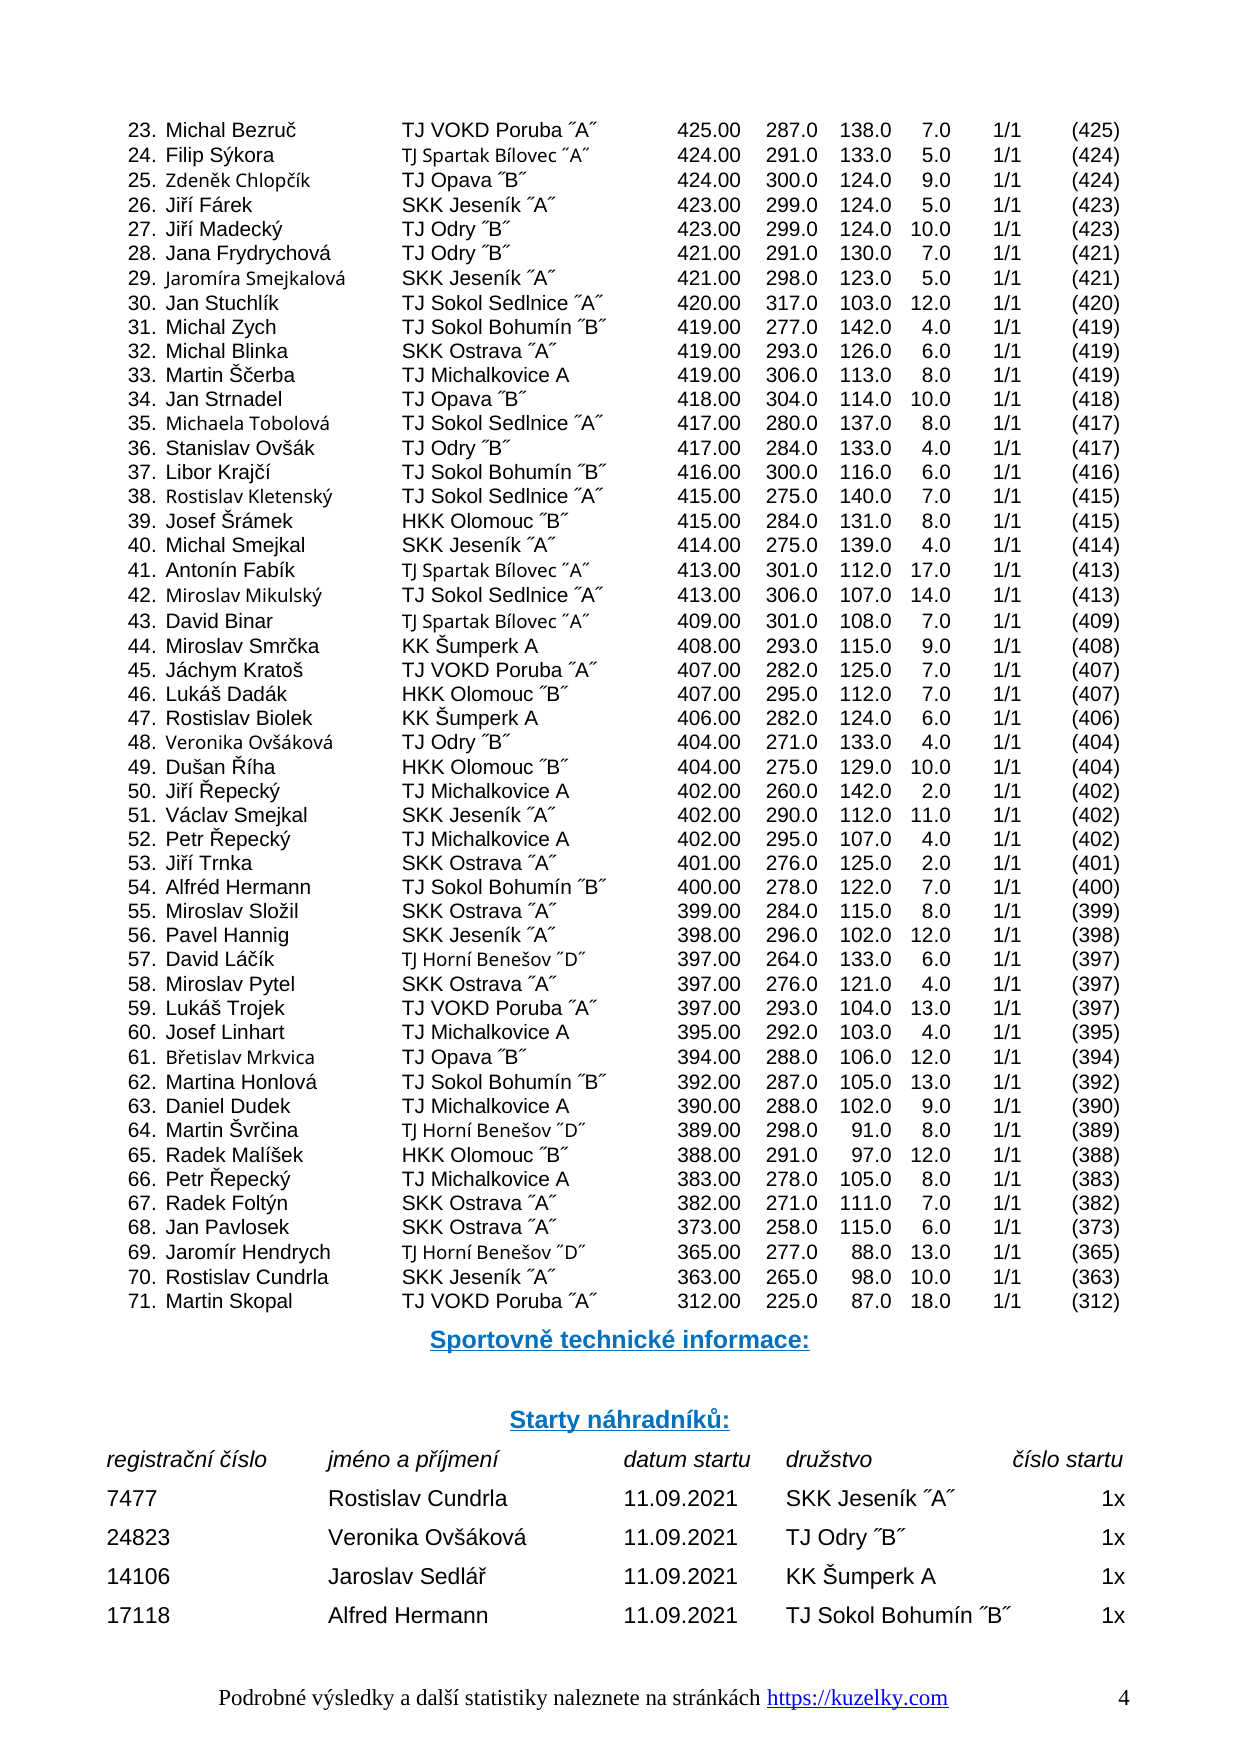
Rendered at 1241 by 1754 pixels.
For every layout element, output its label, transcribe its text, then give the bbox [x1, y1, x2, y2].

text 38. Rostislav Kletenský TJ Sokol Sedlnice ˝A˝ 415.00 275.0 140.0 7.0 1/1 (415) [106, 484, 1134, 509]
text 68. Jan Pavlosek SKK Ostrava ˝A˝ 373.00 258.0 115.0 6.0 1/1 (373) [106, 1215, 1134, 1239]
text 57. David Láčík TJ Horní Benešov ˝D˝ 397.00 264.0 133.0 6.0 1/1 (397) [106, 947, 1134, 972]
text 65. Radek Malíšek HKK Olomouc ˝B˝ 388.00 291.0 97.0 12.0 1/1 (388) [106, 1143, 1134, 1167]
text 17118 Alfred Hermann 11.09.2021 TJ Sokol Bohumín ˝B˝ 1x [106, 1602, 1134, 1628]
text 64. Martin Švrčina TJ Horní Benešov ˝D˝ 389.00 298.0 91.0 8.0 1/1 (389) [106, 1118, 1134, 1143]
text registrační číslo jméno a příjmení datum startu družstvo číslo startu [106, 1446, 1134, 1473]
text 50. Jiří Řepecký TJ Michalkovice A 402.00 260.0 142.0 2.0 1/1 (402) [106, 779, 1134, 803]
text 23. Michal Bezruč TJ VOKD Poruba ˝A˝ 425.00 287.0 138.0 7.0 1/1 (425) [106, 118, 1134, 142]
text 39. Josef Šrámek HKK Olomouc ˝B˝ 415.00 284.0 131.0 8.0 1/1 (415) [106, 509, 1134, 533]
text 66. Petr Řepecký TJ Michalkovice A 383.00 278.0 105.0 8.0 1/1 (383) [106, 1167, 1134, 1191]
text Sportovně technické informace: [94, 1325, 1145, 1354]
text 47. Rostislav Biolek KK Šumperk A 406.00 282.0 124.0 6.0 1/1 (406) [106, 706, 1134, 729]
text 29. Jaromíra Smejkalová SKK Jeseník ˝A˝ 421.00 298.0 123.0 5.0 1/1 (421) [106, 265, 1134, 291]
text 31. Michal Zych TJ Sokol Bohumín ˝B˝ 419.00 277.0 142.0 4.0 1/1 (419) [106, 314, 1134, 338]
text 42. Miroslav Mikulský TJ Sokol Sedlnice ˝A˝ 413.00 306.0 107.0 14.0 1/1 (413) [106, 583, 1134, 608]
text 70. Rostislav Cundrla SKK Jeseník ˝A˝ 363.00 265.0 98.0 10.0 1/1 (363) [106, 1264, 1134, 1288]
text 44. Miroslav Smrčka KK Šumperk A 408.00 293.0 115.0 9.0 1/1 (408) [106, 634, 1134, 658]
text 58. Miroslav Pytel SKK Ostrava ˝A˝ 397.00 276.0 121.0 4.0 1/1 (397) [106, 972, 1134, 996]
text 59. Lukáš Trojek TJ VOKD Poruba ˝A˝ 397.00 293.0 104.0 13.0 1/1 (397) [106, 996, 1134, 1020]
text 49. Dušan Říha HKK Olomouc ˝B˝ 404.00 275.0 129.0 10.0 1/1 (404) [106, 755, 1134, 779]
text 51. Václav Smejkal SKK Jeseník ˝A˝ 402.00 290.0 112.0 11.0 1/1 (402) [106, 803, 1134, 827]
text 48. Veronika Ovšáková TJ Odry ˝B˝ 404.00 271.0 133.0 4.0 1/1 (404) [106, 729, 1134, 755]
text 26. Jiří Fárek SKK Jeseník ˝A˝ 423.00 299.0 124.0 5.0 1/1 (423) [106, 193, 1134, 217]
text 34. Jan Strnadel TJ Opava ˝B˝ 418.00 304.0 114.0 10.0 1/1 (418) [106, 386, 1134, 410]
text 46. Lukáš Dadák HKK Olomouc ˝B˝ 407.00 295.0 112.0 7.0 1/1 (407) [106, 682, 1134, 706]
text 14106 Jaroslav Sedlář 11.09.2021 KK Šumperk A 1x [106, 1563, 1134, 1589]
text 24823 Veronika Ovšáková 11.09.2021 TJ Odry ˝B˝ 1x [106, 1524, 1134, 1550]
text 37. Libor Krajčí TJ Sokol Bohumín ˝B˝ 416.00 300.0 116.0 6.0 1/1 (416) [106, 460, 1134, 484]
text 61. Břetislav Mrkvica TJ Opava ˝B˝ 394.00 288.0 106.0 12.0 1/1 (394) [106, 1044, 1134, 1070]
text 40. Michal Smejkal SKK Jeseník ˝A˝ 414.00 275.0 139.0 4.0 1/1 (414) [106, 533, 1134, 557]
text 60. Josef Linhart TJ Michalkovice A 395.00 292.0 103.0 4.0 1/1 (395) [106, 1020, 1134, 1044]
text 55. Miroslav Složil SKK Ostrava ˝A˝ 399.00 284.0 115.0 8.0 1/1 (399) [106, 899, 1134, 923]
text 33. Martin Ščerba TJ Michalkovice A 419.00 306.0 113.0 8.0 1/1 (419) [106, 362, 1134, 386]
text 45. Jáchym Kratoš TJ VOKD Poruba ˝A˝ 407.00 282.0 125.0 7.0 1/1 (407) [106, 658, 1134, 682]
text 30. Jan Stuchlík TJ Sokol Sedlnice ˝A˝ 420.00 317.0 103.0 12.0 1/1 (420) [106, 291, 1134, 314]
text 52. Petr Řepecký TJ Michalkovice A 402.00 295.0 107.0 4.0 1/1 (402) [106, 827, 1134, 851]
text 54. Alfréd Hermann TJ Sokol Bohumín ˝B˝ 400.00 278.0 122.0 7.0 1/1 (400) [106, 875, 1134, 899]
text 24. Filip Sýkora TJ Spartak Bílovec ˝A˝ 424.00 291.0 133.0 5.0 1/1 (424) [106, 142, 1134, 168]
text 36. Stanislav Ovšák TJ Odry ˝B˝ 417.00 284.0 133.0 4.0 1/1 (417) [106, 436, 1134, 460]
text Starty náhradníků: [94, 1405, 1145, 1434]
text 56. Pavel Hannig SKK Jeseník ˝A˝ 398.00 296.0 102.0 12.0 1/1 (398) [106, 923, 1134, 947]
text 43. David Binar TJ Spartak Bílovec ˝A˝ 409.00 301.0 108.0 7.0 1/1 (409) [106, 608, 1134, 634]
text 32. Michal Blinka SKK Ostrava ˝A˝ 419.00 293.0 126.0 6.0 1/1 (419) [106, 338, 1134, 362]
text 28. Jana Frydrychová TJ Odry ˝B˝ 421.00 291.0 130.0 7.0 1/1 (421) [106, 241, 1134, 265]
text 63. Daniel Dudek TJ Michalkovice A 390.00 288.0 102.0 9.0 1/1 (390) [106, 1094, 1134, 1118]
text 25. Zdeněk Chlopčík TJ Opava ˝B˝ 424.00 300.0 124.0 9.0 1/1 (424) [106, 168, 1134, 193]
text 62. Martina Honlová TJ Sokol Bohumín ˝B˝ 392.00 287.0 105.0 13.0 1/1 (392) [106, 1070, 1134, 1094]
text 7477 Rostislav Cundrla 11.09.2021 SKK Jeseník ˝A˝ 1x [106, 1485, 1134, 1511]
text 71. Martin Skopal TJ VOKD Poruba ˝A˝ 312.00 225.0 87.0 18.0 1/1 (312) [106, 1288, 1134, 1312]
text 69. Jaromír Hendrych TJ Horní Benešov ˝D˝ 365.00 277.0 88.0 13.0 1/1 (365) [106, 1239, 1134, 1264]
text 27. Jiří Madecký TJ Odry ˝B˝ 423.00 299.0 124.0 10.0 1/1 (423) [106, 217, 1134, 241]
text 41. Antonín Fabík TJ Spartak Bílovec ˝A˝ 413.00 301.0 112.0 17.0 1/1 (413) [106, 557, 1134, 583]
text 35. Michaela Tobolová TJ Sokol Sedlnice ˝A˝ 417.00 280.0 137.0 8.0 1/1 (417) [106, 410, 1134, 436]
text 53. Jiří Trnka SKK Ostrava ˝A˝ 401.00 276.0 125.0 2.0 1/1 (401) [106, 851, 1134, 875]
text 67. Radek Foltýn SKK Ostrava ˝A˝ 382.00 271.0 111.0 7.0 1/1 (382) [106, 1191, 1134, 1215]
